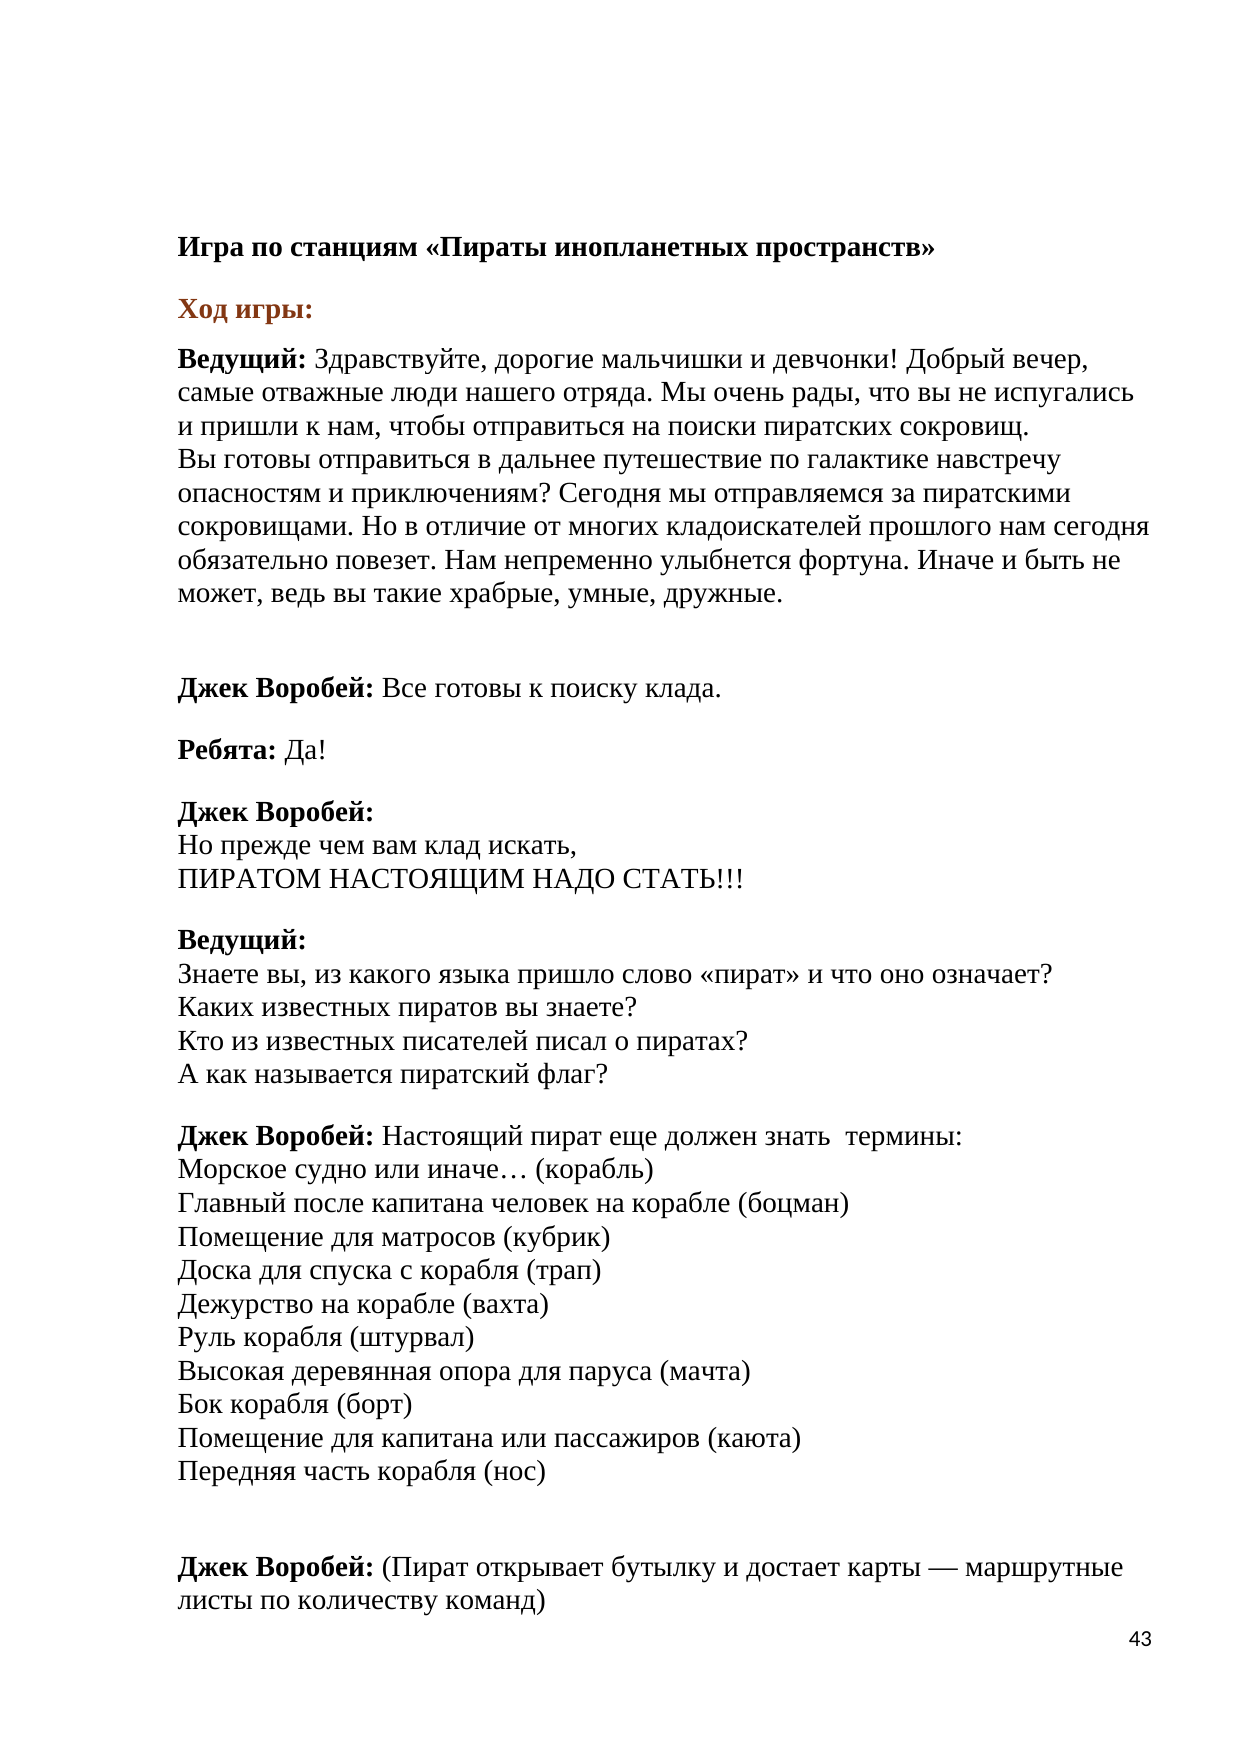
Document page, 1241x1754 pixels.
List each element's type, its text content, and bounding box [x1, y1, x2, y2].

text Ведущий: Знаете вы, из какого языка пришло слово «пират» и что оно означает? Каких известных пиратов вы знаете? Кто из известных писателей писал о пиратах? А как называется пиратский флаг? [177, 922, 1152, 1118]
text Джек Воробей: Все готовы к поиску клада. [177, 637, 1152, 732]
text Ведущий: Здравствуйте, дорогие мальчишки и девчонки! Добрый вечер, самые отважные люди нашего отряда. Мы очень рады, что вы не испугались и пришли к нам, чтобы отправиться на поиски пиратских сокровищ. Вы готовы отправиться в дальнее путешествие по галактике навстречу опасностям и приключениям? Сегодня мы отправляемся за пиратскими сокровищами. Но в отличие от многих кладоискателей прошлого нам сегодня обязательно повезет. Нам непременно улыбнется фортуна. Иначе и быть не может, ведь вы такие храбрые, умные, дружные. [177, 341, 1152, 637]
text Ребята: Да! [177, 732, 1152, 794]
text Ход игры: [177, 292, 1152, 325]
text Игра по станциям «Пираты инопланетных пространств» [177, 229, 1152, 262]
text Джек Воробей: Настоящий пират еще должен знать термины: Морское судно или иначе… (корабль) Главный после капитана человек на корабле (боцман) Помещение для матросов (кубрик) Доска для спуска с корабля (трап) Дежурство на корабле (вахта) Руль корабля (штурвал) Высокая деревянная опора для паруса (мачта) Бок корабля (борт) Помещение для капитана или пассажиров (каюта) Передняя часть корабля (нос) [177, 1118, 1152, 1515]
text Джек Воробей: Но прежде чем вам клад искать, ПИРАТОМ НАСТОЯЩИМ НАДО СТАТЬ!!! [177, 794, 1152, 922]
text Джек Воробей: (Пират открывает бутылку и достает карты — маршрутные листы по количеству команд) [177, 1515, 1152, 1616]
